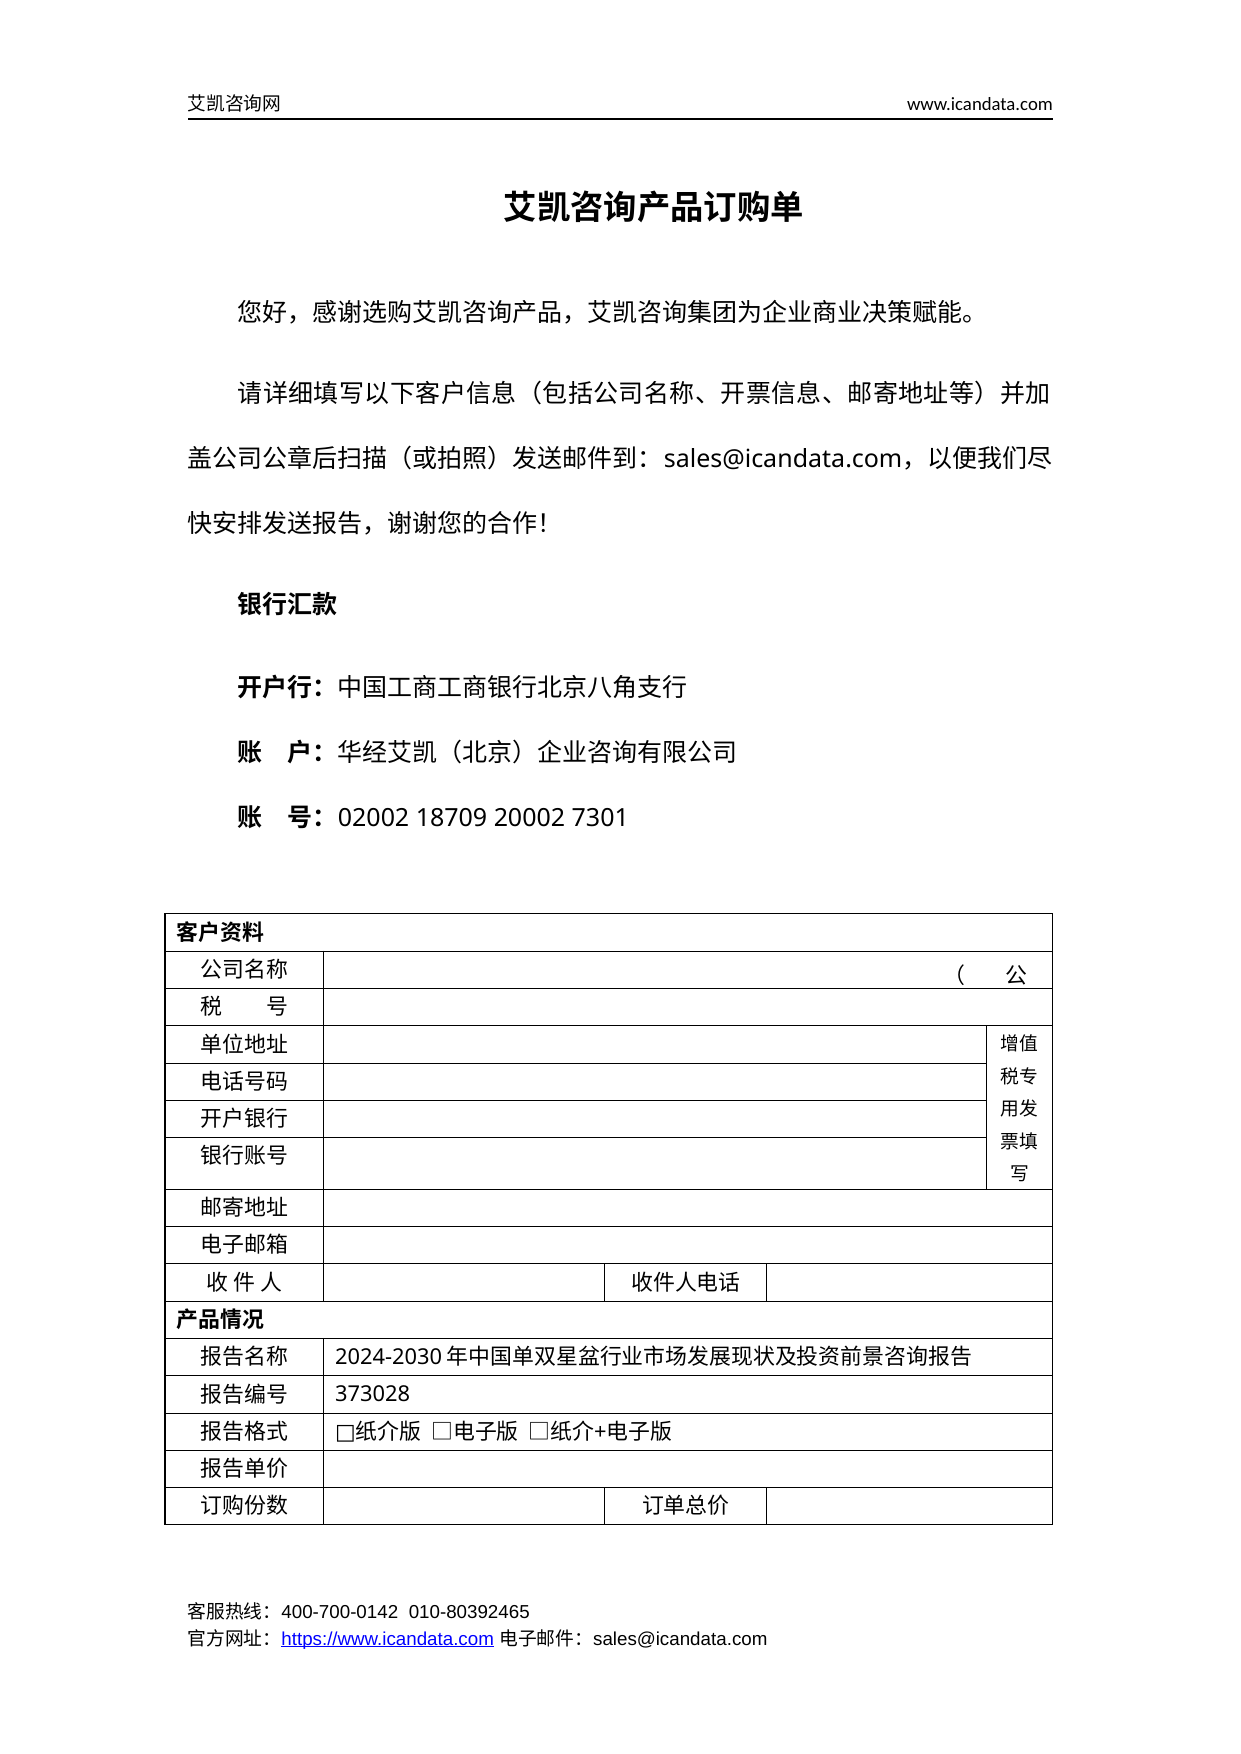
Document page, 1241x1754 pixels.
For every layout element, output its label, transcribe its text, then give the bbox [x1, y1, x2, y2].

text 您好，感谢选购艾凯咨询产品，艾凯咨询集团为企业商业决策赋能。 [187, 278, 1053, 343]
table_cell 银行账号 [166, 1138, 323, 1189]
text 开户行：中国工商工商银行北京八角支行 [187, 653, 1053, 718]
table_cell 增值税专用发票填写 [987, 1026, 1052, 1189]
text 账 户：华经艾凯（北京）企业咨询有限公司 [187, 718, 1053, 783]
text 艾凯咨询产品订购单 [187, 172, 1053, 237]
table_cell 2024-2030年中国单双星盆行业市场发展现状及投资前景咨询报告 [324, 1339, 1052, 1375]
text 账 号：02002 18709 20002 7301 [187, 783, 1053, 848]
table_header 客户资料 [166, 914, 1052, 951]
table_cell [324, 1064, 986, 1100]
text 请详细填写以下客户信息（包括公司名称、开票信息、邮寄地址等）并加盖公司公章后扫描（或拍照）发送邮件到：sales@icandata.com，以便我们尽快安排发送报告，谢谢您的合作！ [187, 359, 1053, 554]
table_cell [324, 1138, 986, 1189]
table_cell 收件人电话 [605, 1264, 766, 1301]
text 银行汇款 [187, 570, 1053, 635]
table_cell 税 号 [166, 989, 323, 1025]
table_cell 订购份数 [166, 1488, 323, 1524]
table_cell 报告单价 [166, 1451, 323, 1487]
table_cell [324, 989, 1052, 1025]
table_cell [324, 952, 1052, 988]
table_cell □纸介版 □电子版 □纸介+电子版 [324, 1414, 1052, 1450]
table_cell 订单总价 [605, 1488, 766, 1524]
table_cell [324, 1190, 1052, 1226]
table_cell 邮寄地址 [166, 1190, 323, 1226]
table_cell 单位地址 [166, 1026, 323, 1062]
table_cell 开户银行 [166, 1101, 323, 1137]
table_cell [767, 1488, 1052, 1524]
table_cell [324, 1026, 986, 1062]
table_cell 收 件 人 [166, 1264, 323, 1301]
table_cell 电话号码 [166, 1064, 323, 1100]
table_cell 产品情况 [166, 1302, 1052, 1338]
table_cell [324, 1451, 1052, 1487]
table_cell 报告格式 [166, 1414, 323, 1450]
table_cell [324, 1101, 986, 1137]
table_cell [767, 1264, 1052, 1301]
table_cell 报告编号 [166, 1376, 323, 1412]
table_cell [324, 1264, 604, 1301]
table_cell 报告名称 [166, 1339, 323, 1375]
table_cell 电子邮箱 [166, 1227, 323, 1263]
table_cell [324, 1488, 604, 1524]
table_cell 公司名称 [166, 952, 323, 988]
table_cell 373028 [324, 1376, 1052, 1412]
table_cell [324, 1227, 1052, 1263]
